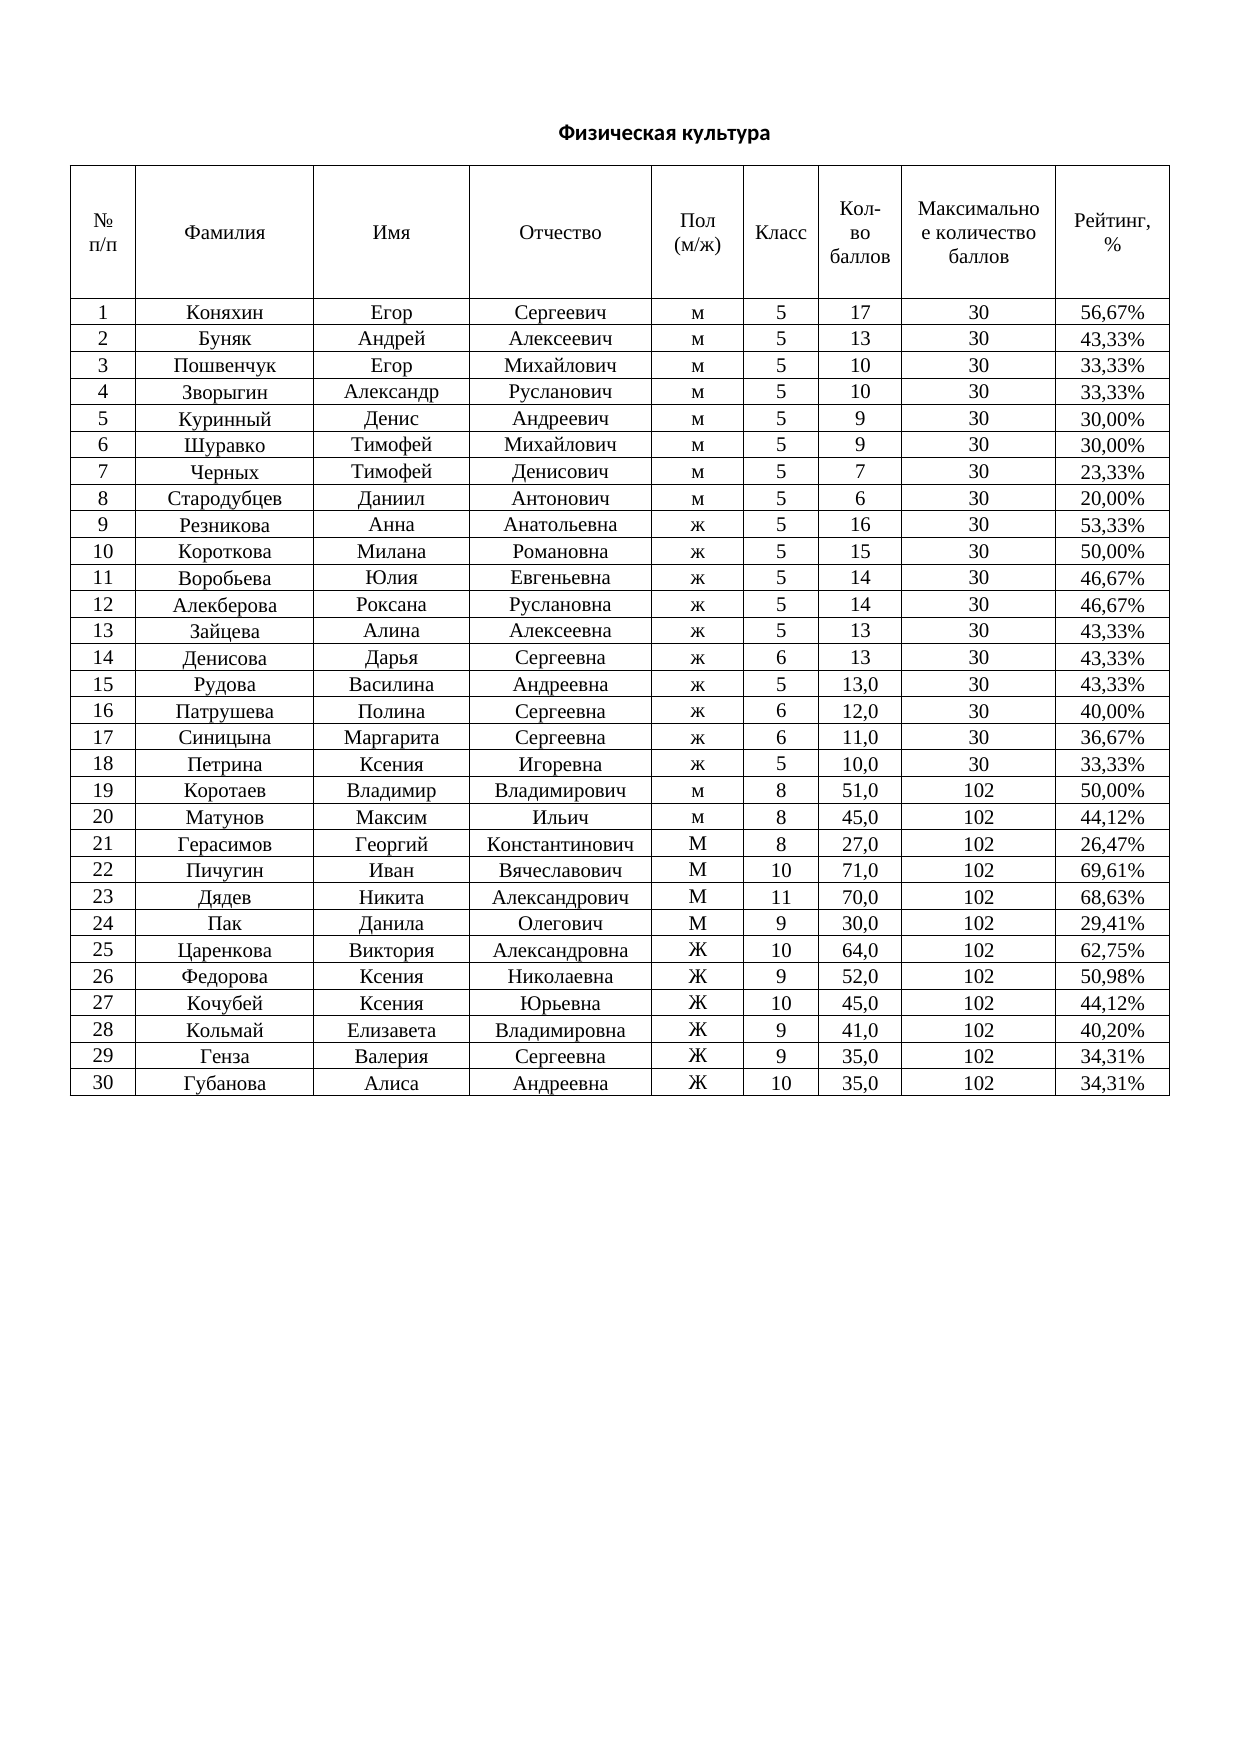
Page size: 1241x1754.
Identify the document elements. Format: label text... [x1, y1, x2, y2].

table_cell 12,0 [819, 697, 901, 723]
table_cell 71,0 [819, 857, 901, 882]
table_cell 10 [819, 352, 901, 377]
table_cell Сергеевна [470, 724, 651, 749]
table_cell 5 [71, 405, 135, 431]
table_cell 30 [902, 591, 1055, 617]
table_cell 9 [819, 405, 901, 431]
table_cell 13 [819, 618, 901, 643]
table_cell 21 [71, 830, 135, 856]
table_cell 5 [744, 538, 818, 563]
table_cell ж [652, 565, 743, 590]
table_cell 44,12% [1056, 990, 1169, 1015]
table_cell Рудова [136, 671, 313, 696]
table_cell 10,0 [819, 750, 901, 776]
table_cell 13 [819, 644, 901, 670]
table_cell 36,67% [1056, 724, 1169, 749]
table_cell 20 [71, 804, 135, 829]
table_cell 30 [902, 485, 1055, 510]
table_cell Антонович [470, 485, 651, 510]
table_cell 69,61% [1056, 857, 1169, 882]
table_cell 43,33% [1056, 325, 1169, 351]
table_cell 9 [744, 963, 818, 988]
table_cell Денисович [470, 458, 651, 484]
table_cell 50,98% [1056, 963, 1169, 988]
table_cell 5 [744, 352, 818, 377]
table_cell Коняхин [136, 299, 313, 324]
table_cell 30,00% [1056, 432, 1169, 457]
table_cell Алина [314, 618, 469, 643]
table_cell Ксения [314, 963, 469, 988]
table_cell 8 [744, 804, 818, 829]
table_cell 6 [744, 644, 818, 670]
table_cell 5 [744, 671, 818, 696]
table_header Рейтинг, % [1056, 166, 1169, 298]
table_cell Ж [652, 1043, 743, 1068]
table_cell Георгий [314, 830, 469, 856]
table_header Класс [744, 166, 818, 298]
table_cell 46,67% [1056, 565, 1169, 590]
table_cell 11,0 [819, 724, 901, 749]
table_cell Дядев [136, 883, 313, 909]
table_cell м [652, 458, 743, 484]
table_cell 45,0 [819, 990, 901, 1015]
table_cell 70,0 [819, 883, 901, 909]
table_cell 34,31% [1056, 1043, 1169, 1068]
table_cell 10 [71, 538, 135, 563]
table_cell 30,0 [819, 910, 901, 935]
table_header Пол (м/ж) [652, 166, 743, 298]
table_cell Александрович [470, 883, 651, 909]
table_cell Ксения [314, 990, 469, 1015]
table_cell ж [652, 618, 743, 643]
table_cell Алиса [314, 1069, 469, 1095]
table_cell 5 [744, 750, 818, 776]
table_cell Ксения [314, 750, 469, 776]
table_cell Шуравко [136, 432, 313, 457]
table_cell 5 [744, 379, 818, 404]
table_cell 9 [744, 1043, 818, 1068]
table_cell Тимофей [314, 458, 469, 484]
table_cell 29 [71, 1043, 135, 1068]
table_cell 9 [819, 432, 901, 457]
table_header Кол-во баллов [819, 166, 901, 298]
table_cell 33,33% [1056, 352, 1169, 377]
table_cell 102 [902, 857, 1055, 882]
table_cell 22 [71, 857, 135, 882]
table_cell 13 [71, 618, 135, 643]
table_cell ж [652, 644, 743, 670]
table_cell 102 [902, 1069, 1055, 1095]
table_cell 14 [819, 591, 901, 617]
table_cell 102 [902, 936, 1055, 962]
table_cell 11 [71, 565, 135, 590]
table_cell Константинович [470, 830, 651, 856]
table_cell 30 [71, 1069, 135, 1095]
table_header Имя [314, 166, 469, 298]
table_cell Зворыгин [136, 379, 313, 404]
table_cell 27 [71, 990, 135, 1015]
table_cell Дарья [314, 644, 469, 670]
table_cell 35,0 [819, 1069, 901, 1095]
table_cell 40,00% [1056, 697, 1169, 723]
table_cell 43,33% [1056, 644, 1169, 670]
table_cell 52,0 [819, 963, 901, 988]
table_cell Тимофей [314, 432, 469, 457]
table_cell Руслановна [470, 591, 651, 617]
table_cell ж [652, 591, 743, 617]
table_cell Пичугин [136, 857, 313, 882]
table_cell 5 [744, 591, 818, 617]
table_cell Куринный [136, 405, 313, 431]
table_cell Пак [136, 910, 313, 935]
table_cell Владимировна [470, 1016, 651, 1042]
table_cell 5 [744, 511, 818, 537]
table_cell 15 [819, 538, 901, 563]
table_cell Вячеславович [470, 857, 651, 882]
table_cell М [652, 830, 743, 856]
table_cell 26 [71, 963, 135, 988]
table_cell 34,31% [1056, 1069, 1169, 1095]
table_cell 9 [744, 910, 818, 935]
table_cell 14 [819, 565, 901, 590]
table_cell Алексеевна [470, 618, 651, 643]
table_cell Ильич [470, 804, 651, 829]
table_cell 3 [71, 352, 135, 377]
table_cell 6 [71, 432, 135, 457]
table_cell м [652, 432, 743, 457]
table_cell 7 [71, 458, 135, 484]
table_cell Никита [314, 883, 469, 909]
table_cell 102 [902, 1043, 1055, 1068]
table_cell Стародубцев [136, 485, 313, 510]
table_cell Романовна [470, 538, 651, 563]
table_cell 62,75% [1056, 936, 1169, 962]
table_cell 30 [902, 565, 1055, 590]
table_cell ж [652, 724, 743, 749]
table_cell 50,00% [1056, 538, 1169, 563]
table_cell Андреевич [470, 405, 651, 431]
table_cell Резникова [136, 511, 313, 537]
table_cell М [652, 883, 743, 909]
table_cell Иван [314, 857, 469, 882]
table_cell 102 [902, 883, 1055, 909]
table_cell Зайцева [136, 618, 313, 643]
table_cell м [652, 379, 743, 404]
table_cell 68,63% [1056, 883, 1169, 909]
table_cell Русланович [470, 379, 651, 404]
table_cell Андреевна [470, 671, 651, 696]
table_cell Герасимов [136, 830, 313, 856]
table_cell 5 [744, 565, 818, 590]
table_cell 33,33% [1056, 379, 1169, 404]
table_cell ж [652, 511, 743, 537]
table_cell Сергеевна [470, 644, 651, 670]
table_cell м [652, 405, 743, 431]
table_cell 30 [902, 750, 1055, 776]
table_cell м [652, 804, 743, 829]
table_cell 29,41% [1056, 910, 1169, 935]
table_cell м [652, 325, 743, 351]
table_cell 30 [902, 671, 1055, 696]
table_cell 10 [819, 379, 901, 404]
table_cell 35,0 [819, 1043, 901, 1068]
table_cell 25 [71, 936, 135, 962]
table_cell Ж [652, 990, 743, 1015]
table_cell 64,0 [819, 936, 901, 962]
table_cell 7 [819, 458, 901, 484]
table_cell 9 [744, 1016, 818, 1042]
table_cell 30 [902, 299, 1055, 324]
table_cell Валерия [314, 1043, 469, 1068]
table_cell 43,33% [1056, 618, 1169, 643]
table_cell Анна [314, 511, 469, 537]
table_cell 102 [902, 990, 1055, 1015]
table_cell 24 [71, 910, 135, 935]
table_cell 56,67% [1056, 299, 1169, 324]
table_cell 18 [71, 750, 135, 776]
table_cell 30 [902, 432, 1055, 457]
table_header Фамилия [136, 166, 313, 298]
table_cell Кольмай [136, 1016, 313, 1042]
table_cell 13 [819, 325, 901, 351]
table_cell 102 [902, 1016, 1055, 1042]
table_cell 46,67% [1056, 591, 1169, 617]
table_cell ж [652, 538, 743, 563]
table_cell м [652, 485, 743, 510]
table_cell Ж [652, 963, 743, 988]
table_cell Александр [314, 379, 469, 404]
table_cell 5 [744, 618, 818, 643]
table_cell 41,0 [819, 1016, 901, 1042]
table_cell 5 [744, 405, 818, 431]
table_cell 5 [744, 432, 818, 457]
table_cell 45,0 [819, 804, 901, 829]
table_cell 16 [71, 697, 135, 723]
table_cell 5 [744, 458, 818, 484]
table_cell 30 [902, 644, 1055, 670]
table_cell Алекберова [136, 591, 313, 617]
table_cell Милана [314, 538, 469, 563]
table_cell Егор [314, 299, 469, 324]
table_cell м [652, 352, 743, 377]
table_cell Сергеевна [470, 697, 651, 723]
table_cell Царенкова [136, 936, 313, 962]
table_cell М [652, 857, 743, 882]
table_cell 8 [744, 830, 818, 856]
table_cell Елизавета [314, 1016, 469, 1042]
table_header Максимальное количество баллов [902, 166, 1055, 298]
table_cell 17 [819, 299, 901, 324]
table_cell 53,33% [1056, 511, 1169, 537]
table_cell 5 [744, 325, 818, 351]
table_cell Кочубей [136, 990, 313, 1015]
table_cell Сергеевич [470, 299, 651, 324]
table_cell 10 [744, 990, 818, 1015]
table_cell Ж [652, 1016, 743, 1042]
table_cell Буняк [136, 325, 313, 351]
table_cell Максим [314, 804, 469, 829]
text Физическая культура [177, 118, 1152, 146]
table_cell 8 [71, 485, 135, 510]
table_cell 102 [902, 830, 1055, 856]
table_cell 30 [902, 325, 1055, 351]
table_cell 12 [71, 591, 135, 617]
table_cell ж [652, 697, 743, 723]
table_cell Ж [652, 936, 743, 962]
table_cell 6 [744, 697, 818, 723]
table_cell Данила [314, 910, 469, 935]
table_cell Матунов [136, 804, 313, 829]
table_cell 19 [71, 777, 135, 802]
table_cell Генза [136, 1043, 313, 1068]
table_cell 4 [71, 379, 135, 404]
table_cell 23 [71, 883, 135, 909]
table_cell 5 [744, 299, 818, 324]
table_cell Полина [314, 697, 469, 723]
table_header № п/п [71, 166, 135, 298]
table_cell 30 [902, 618, 1055, 643]
table_cell 102 [902, 963, 1055, 988]
table_cell Денис [314, 405, 469, 431]
table_cell 30 [902, 511, 1055, 537]
table_cell 6 [819, 485, 901, 510]
table_cell Воробьева [136, 565, 313, 590]
table_cell 30,00% [1056, 405, 1169, 431]
table_cell 2 [71, 325, 135, 351]
table_cell Черных [136, 458, 313, 484]
table_cell ж [652, 750, 743, 776]
table_cell 8 [744, 777, 818, 802]
table_cell 11 [744, 883, 818, 909]
table_cell 30 [902, 697, 1055, 723]
table_cell Патрушева [136, 697, 313, 723]
table_cell ж [652, 671, 743, 696]
table_cell 26,47% [1056, 830, 1169, 856]
table_cell 14 [71, 644, 135, 670]
table_cell 27,0 [819, 830, 901, 856]
table_cell Владимир [314, 777, 469, 802]
table_cell 10 [744, 857, 818, 882]
table_cell Роксана [314, 591, 469, 617]
table_cell 15 [71, 671, 135, 696]
table_cell Денисова [136, 644, 313, 670]
table_cell 16 [819, 511, 901, 537]
table_cell Алексеевич [470, 325, 651, 351]
table_cell Короткова [136, 538, 313, 563]
table_cell Евгеньевна [470, 565, 651, 590]
table_cell 51,0 [819, 777, 901, 802]
table_cell 28 [71, 1016, 135, 1042]
table_cell Федорова [136, 963, 313, 988]
table_cell 30 [902, 724, 1055, 749]
table_cell Маргарита [314, 724, 469, 749]
table_cell Игоревна [470, 750, 651, 776]
table_cell 102 [902, 777, 1055, 802]
table_cell Василина [314, 671, 469, 696]
table_cell Александровна [470, 936, 651, 962]
table_cell 30 [902, 538, 1055, 563]
table_cell 23,33% [1056, 458, 1169, 484]
table_cell м [652, 299, 743, 324]
table_cell 43,33% [1056, 671, 1169, 696]
table_cell 9 [71, 511, 135, 537]
table_cell 6 [744, 724, 818, 749]
table_cell Губанова [136, 1069, 313, 1095]
table_cell Даниил [314, 485, 469, 510]
table_cell 17 [71, 724, 135, 749]
table_cell М [652, 910, 743, 935]
table_cell 10 [744, 936, 818, 962]
table_cell 102 [902, 804, 1055, 829]
table_cell Егор [314, 352, 469, 377]
table_cell 102 [902, 910, 1055, 935]
table_cell м [652, 777, 743, 802]
table_cell 50,00% [1056, 777, 1169, 802]
table_cell Анатольевна [470, 511, 651, 537]
table_cell Сергеевна [470, 1043, 651, 1068]
table_cell 30 [902, 352, 1055, 377]
table_cell Коротаев [136, 777, 313, 802]
table_cell 30 [902, 458, 1055, 484]
table_cell Владимирович [470, 777, 651, 802]
table_cell 30 [902, 379, 1055, 404]
table_cell Синицына [136, 724, 313, 749]
table_cell 13,0 [819, 671, 901, 696]
table_cell Петрина [136, 750, 313, 776]
table_cell Михайлович [470, 432, 651, 457]
table_header Отчество [470, 166, 651, 298]
table_cell Андрей [314, 325, 469, 351]
table_cell Пошвенчук [136, 352, 313, 377]
table_cell 10 [744, 1069, 818, 1095]
table_cell 5 [744, 485, 818, 510]
table_cell 20,00% [1056, 485, 1169, 510]
table_cell Юлия [314, 565, 469, 590]
table_cell Михайлович [470, 352, 651, 377]
table_cell 30 [902, 405, 1055, 431]
table_cell 44,12% [1056, 804, 1169, 829]
table_cell 40,20% [1056, 1016, 1169, 1042]
table_cell 1 [71, 299, 135, 324]
table_cell Ж [652, 1069, 743, 1095]
table_cell Николаевна [470, 963, 651, 988]
table_cell Олегович [470, 910, 651, 935]
table_cell Виктория [314, 936, 469, 962]
table_cell Юрьевна [470, 990, 651, 1015]
table_cell 33,33% [1056, 750, 1169, 776]
table_cell Андреевна [470, 1069, 651, 1095]
